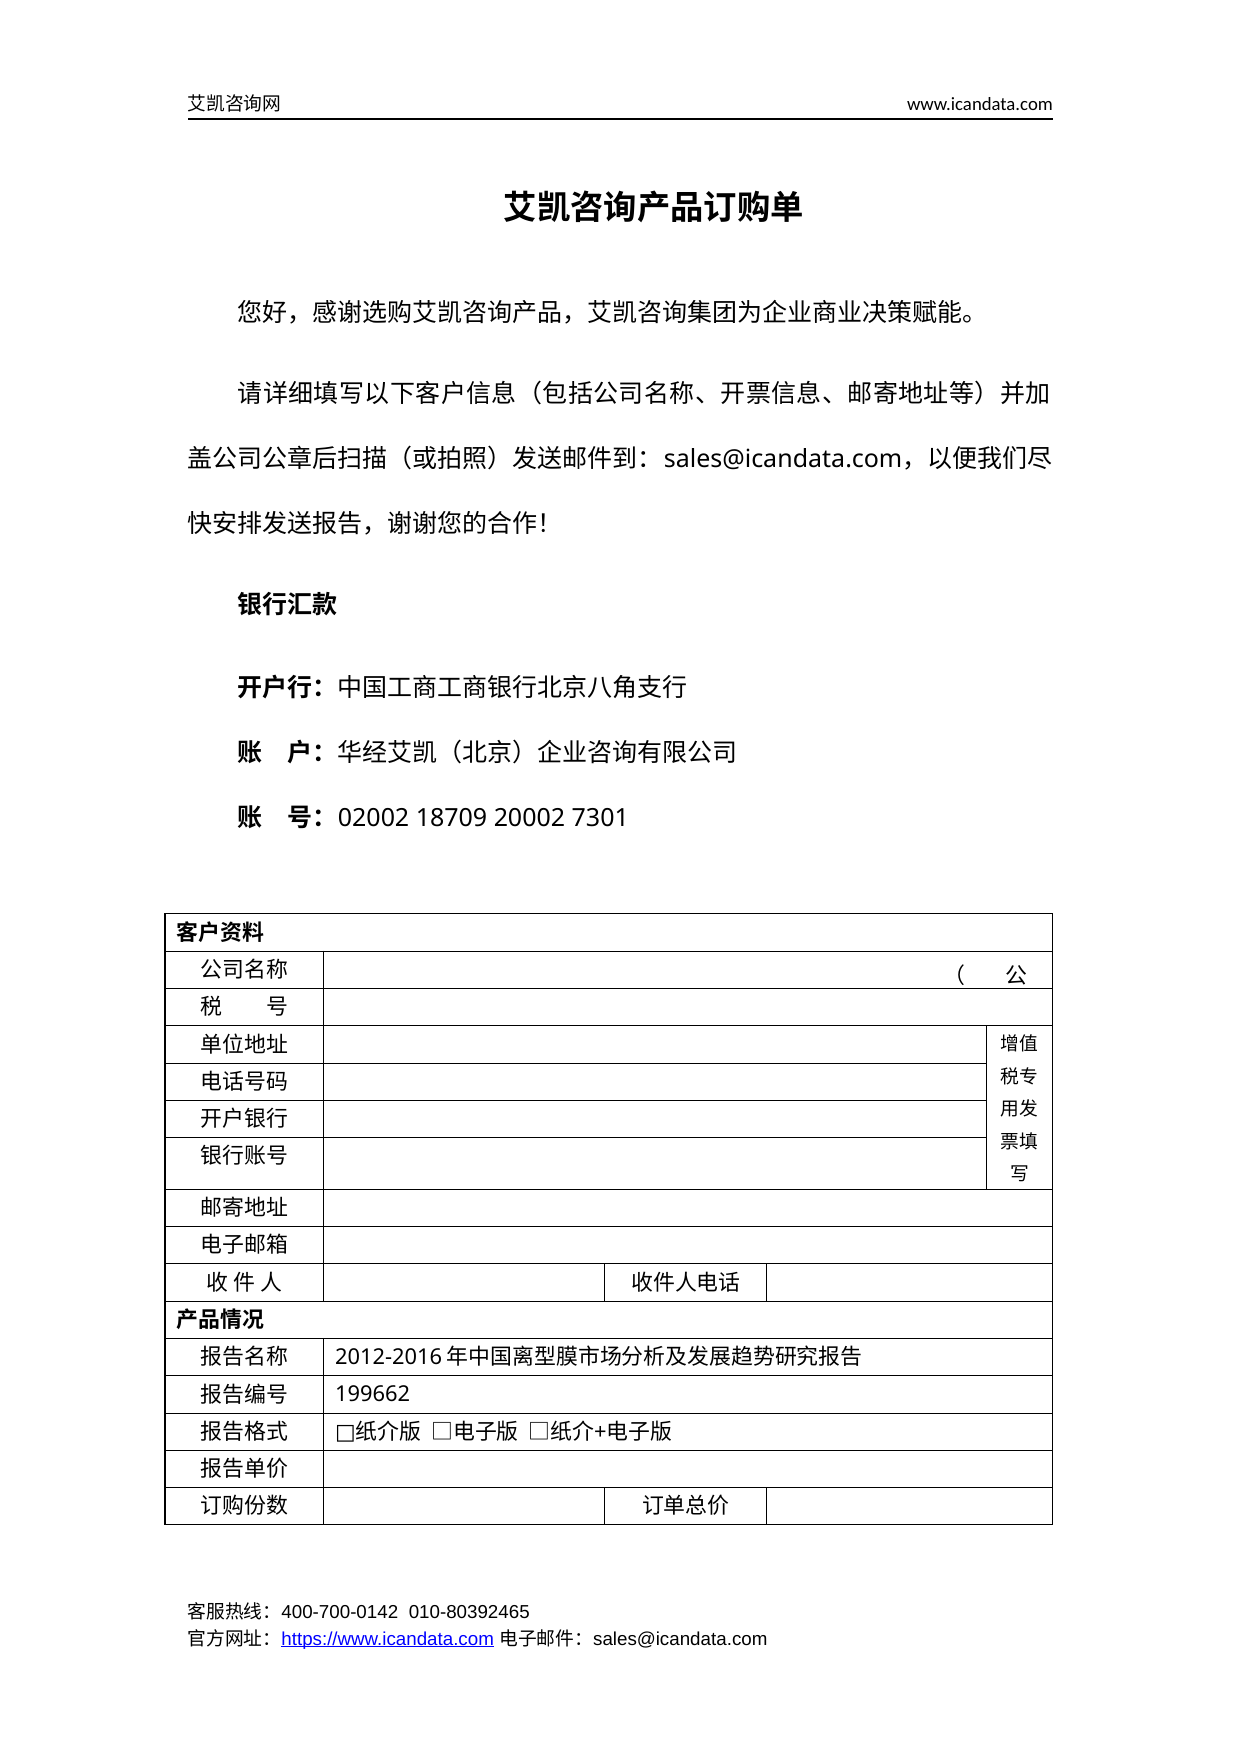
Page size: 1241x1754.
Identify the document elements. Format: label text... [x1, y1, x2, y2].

table_cell 电话号码 [166, 1064, 323, 1100]
text 账 号：02002 18709 20002 7301 [187, 783, 1053, 848]
table_cell 增值税专用发票填写 [987, 1026, 1052, 1189]
table_cell 邮寄地址 [166, 1190, 323, 1226]
table_cell [324, 1190, 1052, 1226]
table_cell [324, 952, 1052, 988]
table_cell [324, 1227, 1052, 1263]
table_cell [767, 1264, 1052, 1301]
text 开户行：中国工商工商银行北京八角支行 [187, 653, 1053, 718]
table_cell 税 号 [166, 989, 323, 1025]
text 账 户：华经艾凯（北京）企业咨询有限公司 [187, 718, 1053, 783]
table_cell 订购份数 [166, 1488, 323, 1524]
table_cell 收 件 人 [166, 1264, 323, 1301]
table_cell 报告单价 [166, 1451, 323, 1487]
text 银行汇款 [187, 570, 1053, 635]
table_cell 开户银行 [166, 1101, 323, 1137]
table_cell 199662 [324, 1376, 1052, 1412]
table_cell [324, 1101, 986, 1137]
table_cell 报告名称 [166, 1339, 323, 1375]
table_cell 2012-2016年中国离型膜市场分析及发展趋势研究报告 [324, 1339, 1052, 1375]
table_cell [324, 1026, 986, 1062]
table_cell 单位地址 [166, 1026, 323, 1062]
text 艾凯咨询产品订购单 [187, 172, 1053, 237]
table_cell [767, 1488, 1052, 1524]
table_cell 报告编号 [166, 1376, 323, 1412]
table_cell 订单总价 [605, 1488, 766, 1524]
table_cell 银行账号 [166, 1138, 323, 1189]
table_cell □纸介版 □电子版 □纸介+电子版 [324, 1414, 1052, 1450]
table_cell 电子邮箱 [166, 1227, 323, 1263]
text 您好，感谢选购艾凯咨询产品，艾凯咨询集团为企业商业决策赋能。 [187, 278, 1053, 343]
table_cell [324, 1138, 986, 1189]
table_cell 公司名称 [166, 952, 323, 988]
table_cell 产品情况 [166, 1302, 1052, 1338]
text 请详细填写以下客户信息（包括公司名称、开票信息、邮寄地址等）并加盖公司公章后扫描（或拍照）发送邮件到：sales@icandata.com，以便我们尽快安排发送报告，谢谢您的合作！ [187, 359, 1053, 554]
table_header 客户资料 [166, 914, 1052, 951]
table_cell [324, 989, 1052, 1025]
table_cell [324, 1451, 1052, 1487]
table_cell 收件人电话 [605, 1264, 766, 1301]
table_cell [324, 1264, 604, 1301]
table_cell 报告格式 [166, 1414, 323, 1450]
table_cell [324, 1064, 986, 1100]
table_cell [324, 1488, 604, 1524]
